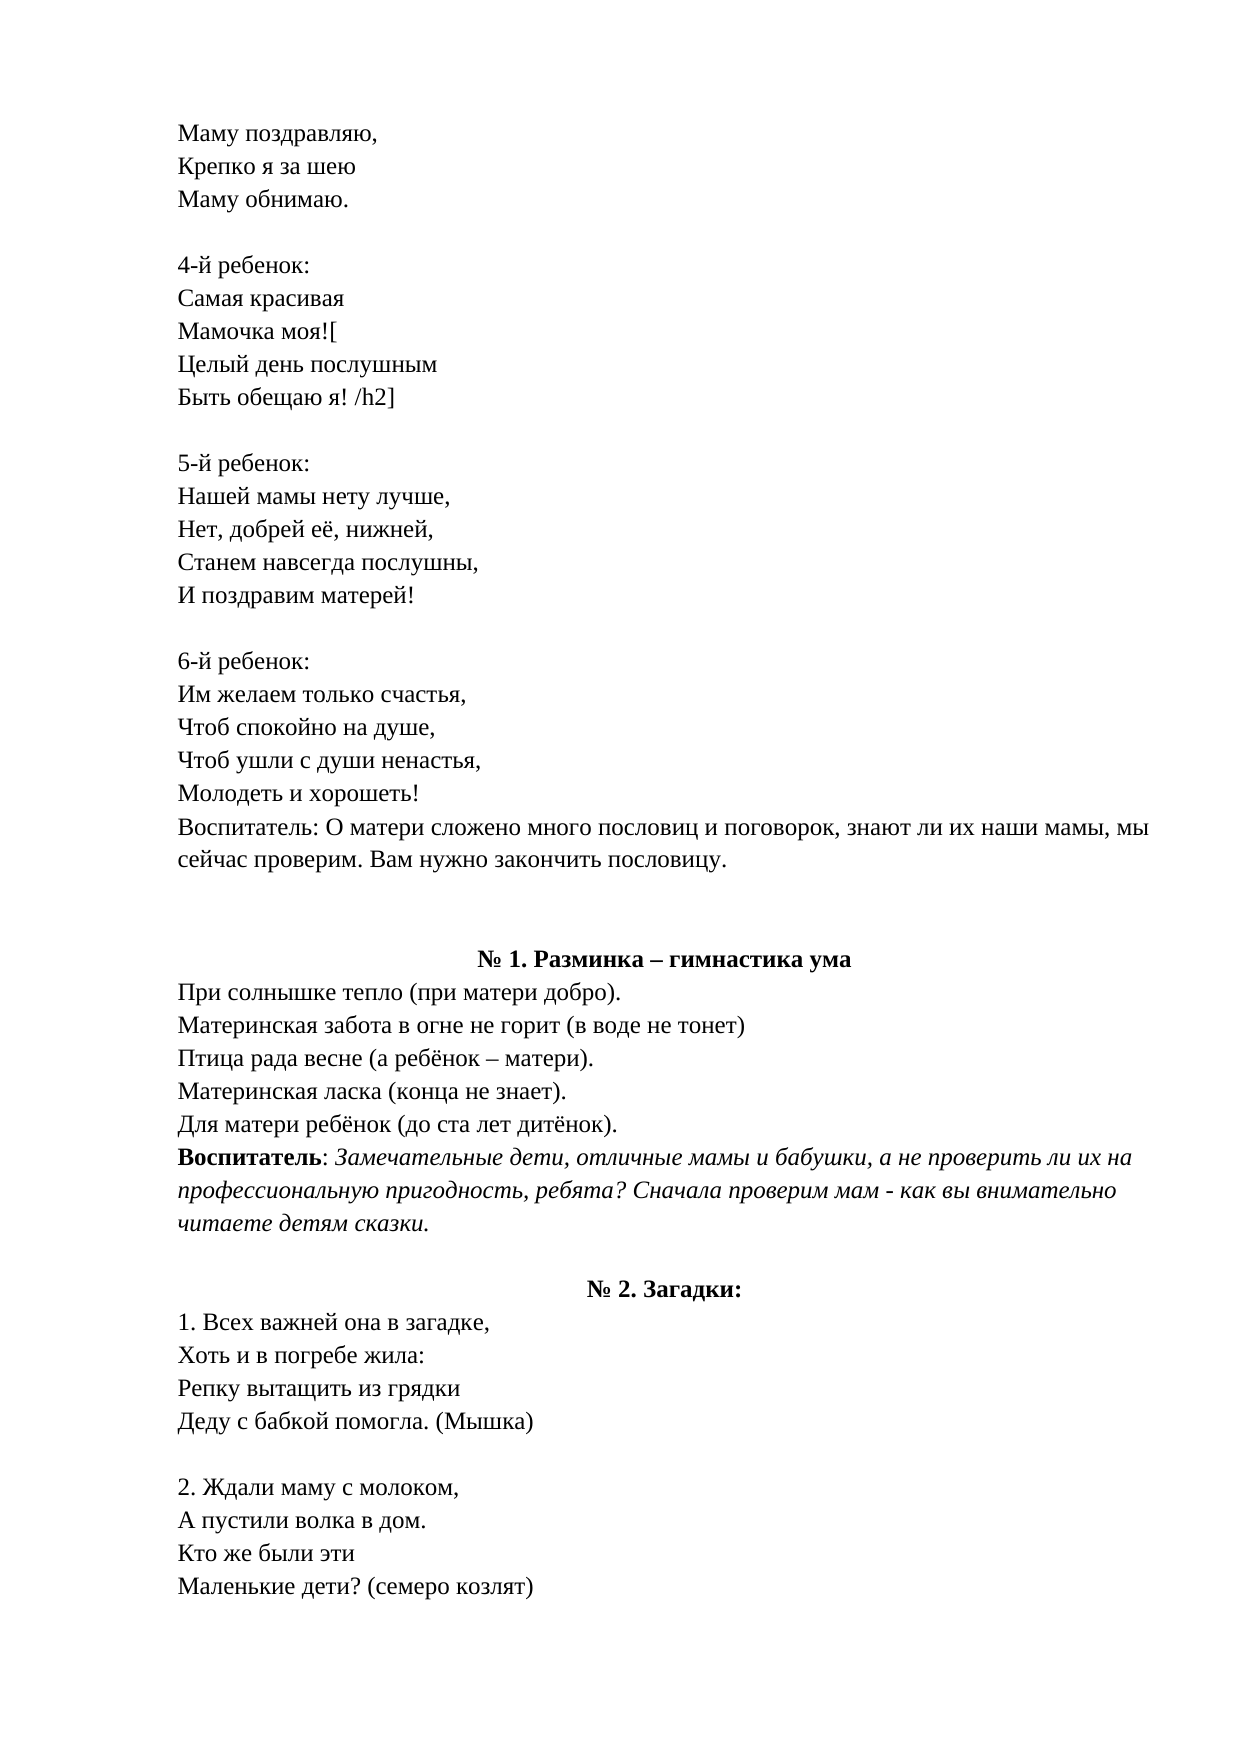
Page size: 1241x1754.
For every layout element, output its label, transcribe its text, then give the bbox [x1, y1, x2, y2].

text Чтоб спокойно на душе, [177, 712, 1152, 741]
text Крепко я за шею [177, 151, 1152, 180]
text Материнская ласка (конца не знает). [177, 1076, 1152, 1104]
text Кто же были эти [177, 1538, 1152, 1567]
text 2. Ждали маму с молоком, [177, 1472, 1152, 1501]
text 4-й ребенок: [177, 250, 1152, 279]
text Мамочка моя![ [177, 316, 1152, 345]
text Маму поздравляю, [177, 118, 1152, 147]
text И поздравим матерей! [177, 580, 1152, 609]
text Для матери ребёнок (до ста лет дитёнок). [177, 1109, 1152, 1137]
text 1. Всех важней она в загадке, [177, 1307, 1152, 1336]
text 6-й ребенок: [177, 646, 1152, 675]
text Деду с бабкой помогла. (Мышка) [177, 1406, 1152, 1435]
text Им желаем только счастья, [177, 679, 1152, 708]
text Маленькие дети? (семеро козлят) [177, 1571, 1152, 1600]
text Воспитатель: О матери сложено много пословиц и поговорок, знают ли их наши мамы, мы сейчас проверим. Вам нужно закончить пословицу. [177, 812, 1152, 873]
text Материнская забота в огне не горит (в воде не тонет) [177, 1010, 1152, 1038]
text № 2. Загадки: [177, 1274, 1152, 1303]
text Воспитатель: Замечательные дети, отличные мамы и бабушки, а не проверить ли их на профессиональную пригодность, ребята? Сначала проверим мам - как вы внимательно читаете детям сказки. [177, 1142, 1152, 1237]
text Целый день послушным [177, 349, 1152, 378]
text А пустили волка в дом. [177, 1505, 1152, 1534]
text Быть обещаю я! /h2] [177, 382, 1152, 411]
text Хоть и в погребе жила: [177, 1340, 1152, 1369]
text Нет, добрей её, нижней, [177, 514, 1152, 543]
text Станем навсегда послушны, [177, 547, 1152, 576]
text Самая красивая [177, 283, 1152, 312]
text Чтоб ушли с души ненастья, [177, 746, 1152, 774]
text Молодеть и хорошеть! [177, 778, 1152, 807]
text При солнышке тепло (при матери добро). [177, 977, 1152, 1005]
text 5-й ребенок: [177, 448, 1152, 477]
text № 1. Разминка – гимнастика ума [177, 944, 1152, 972]
text Репку вытащить из грядки [177, 1373, 1152, 1402]
text Нашей мамы нету лучше, [177, 481, 1152, 510]
text Маму обнимаю. [177, 184, 1152, 213]
text Птица рада весне (а ребёнок – матери). [177, 1043, 1152, 1071]
